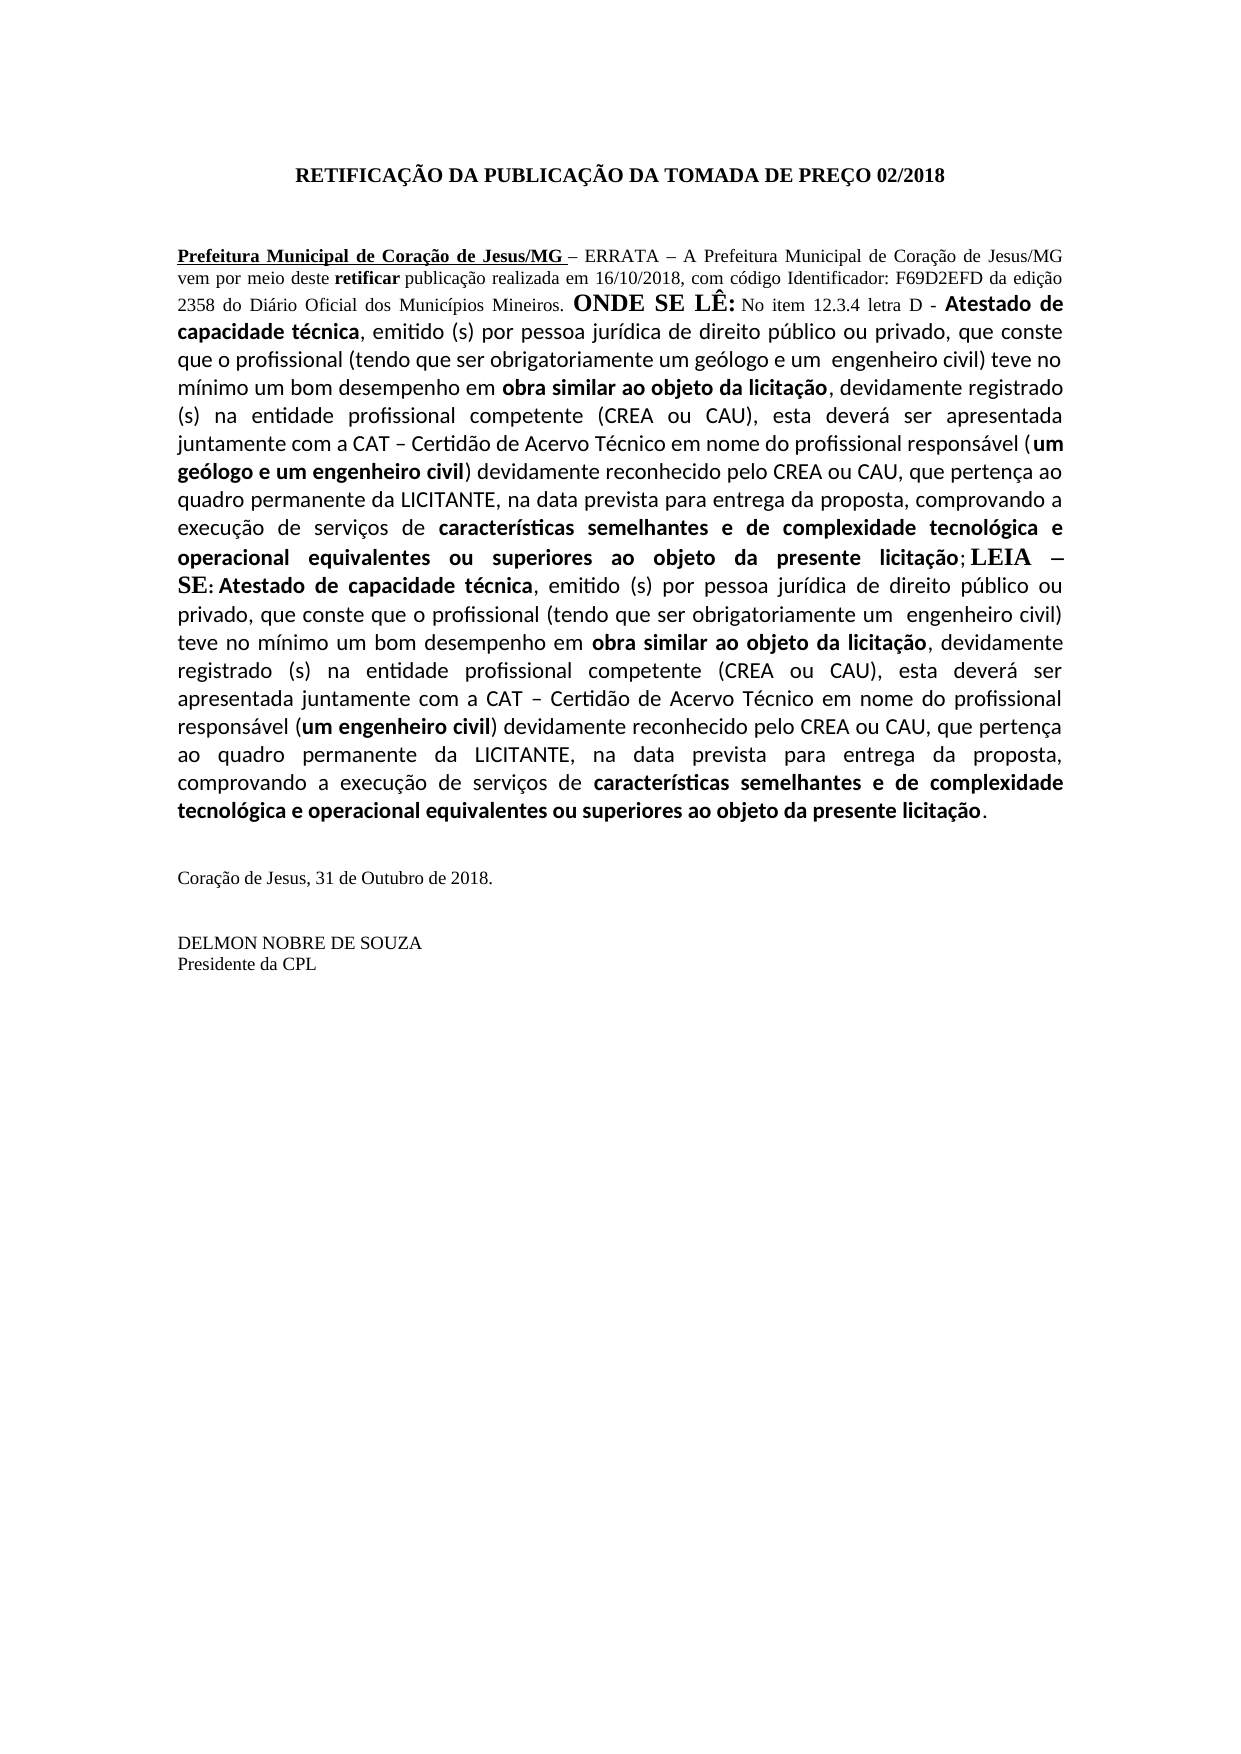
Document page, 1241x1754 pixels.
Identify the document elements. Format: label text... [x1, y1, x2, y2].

text Prefeitura Municipal de Coração de Jesus/MG – ERRATA – A Prefeitura Municipal de Coração de Jesus/MG vem por meio deste retificar publicação realizada em 16/10/2018, com código Identificador: F69D2EFD da edição 2358 do Diário Oficial dos Municípios Mineiros. ONDE SE LÊ: No item 12.3.4 letra D - Atestado de capacidade técnica, emitido (s) por pessoa jurídica de direito público ou privado, que conste que o profissional (tendo que ser obrigatoriamente um geólogo e um engenheiro civil) teve no mínimo um bom desempenho em obra similar ao objeto da licitação, devidamente registrado (s) na entidade profissional competente (CREA ou CAU), esta deverá ser apresentada juntamente com a CAT – Certidão de Acervo Técnico em nome do profissional responsável (um geólogo e um engenheiro civil) devidamente reconhecido pelo CREA ou CAU, que pertença ao quadro permanente da LICITANTE, na data prevista para entrega da proposta, comprovando a execução de serviços de características semelhantes e de complexidade tecnológica e operacional equivalentes ou superiores ao objeto da presente licitação; LEIA – SE: Atestado de capacidade técnica, emitido (s) por pessoa jurídica de direito público ou privado, que conste que o profissional (tendo que ser obrigatoriamente um engenheiro civil) teve no mínimo um bom desempenho em obra similar ao objeto da licitação, devidamente registrado (s) na entidade profissional competente (CREA ou CAU), esta deverá ser apresentada juntamente com a CAT – Certidão de Acervo Técnico em nome do profissional responsável (um engenheiro civil) devidamente reconhecido pelo CREA ou CAU, que pertença ao quadro permanente da LICITANTE, na data prevista para entrega da proposta, comprovando a execução de serviços de características semelhantes e de complexidade tecnológica e operacional equivalentes ou superiores ao objeto da presente licitação. [177, 245, 1064, 824]
text Presidente da CPL [177, 953, 1063, 975]
text Coração de Jesus, 31 de Outubro de 2018. [177, 867, 1063, 888]
text RETIFICAÇÃO DA PUBLICAÇÃO DA TOMADA DE PREÇO 02/2018 [177, 163, 1063, 187]
text DELMON NOBRE DE SOUZA [177, 932, 1063, 953]
